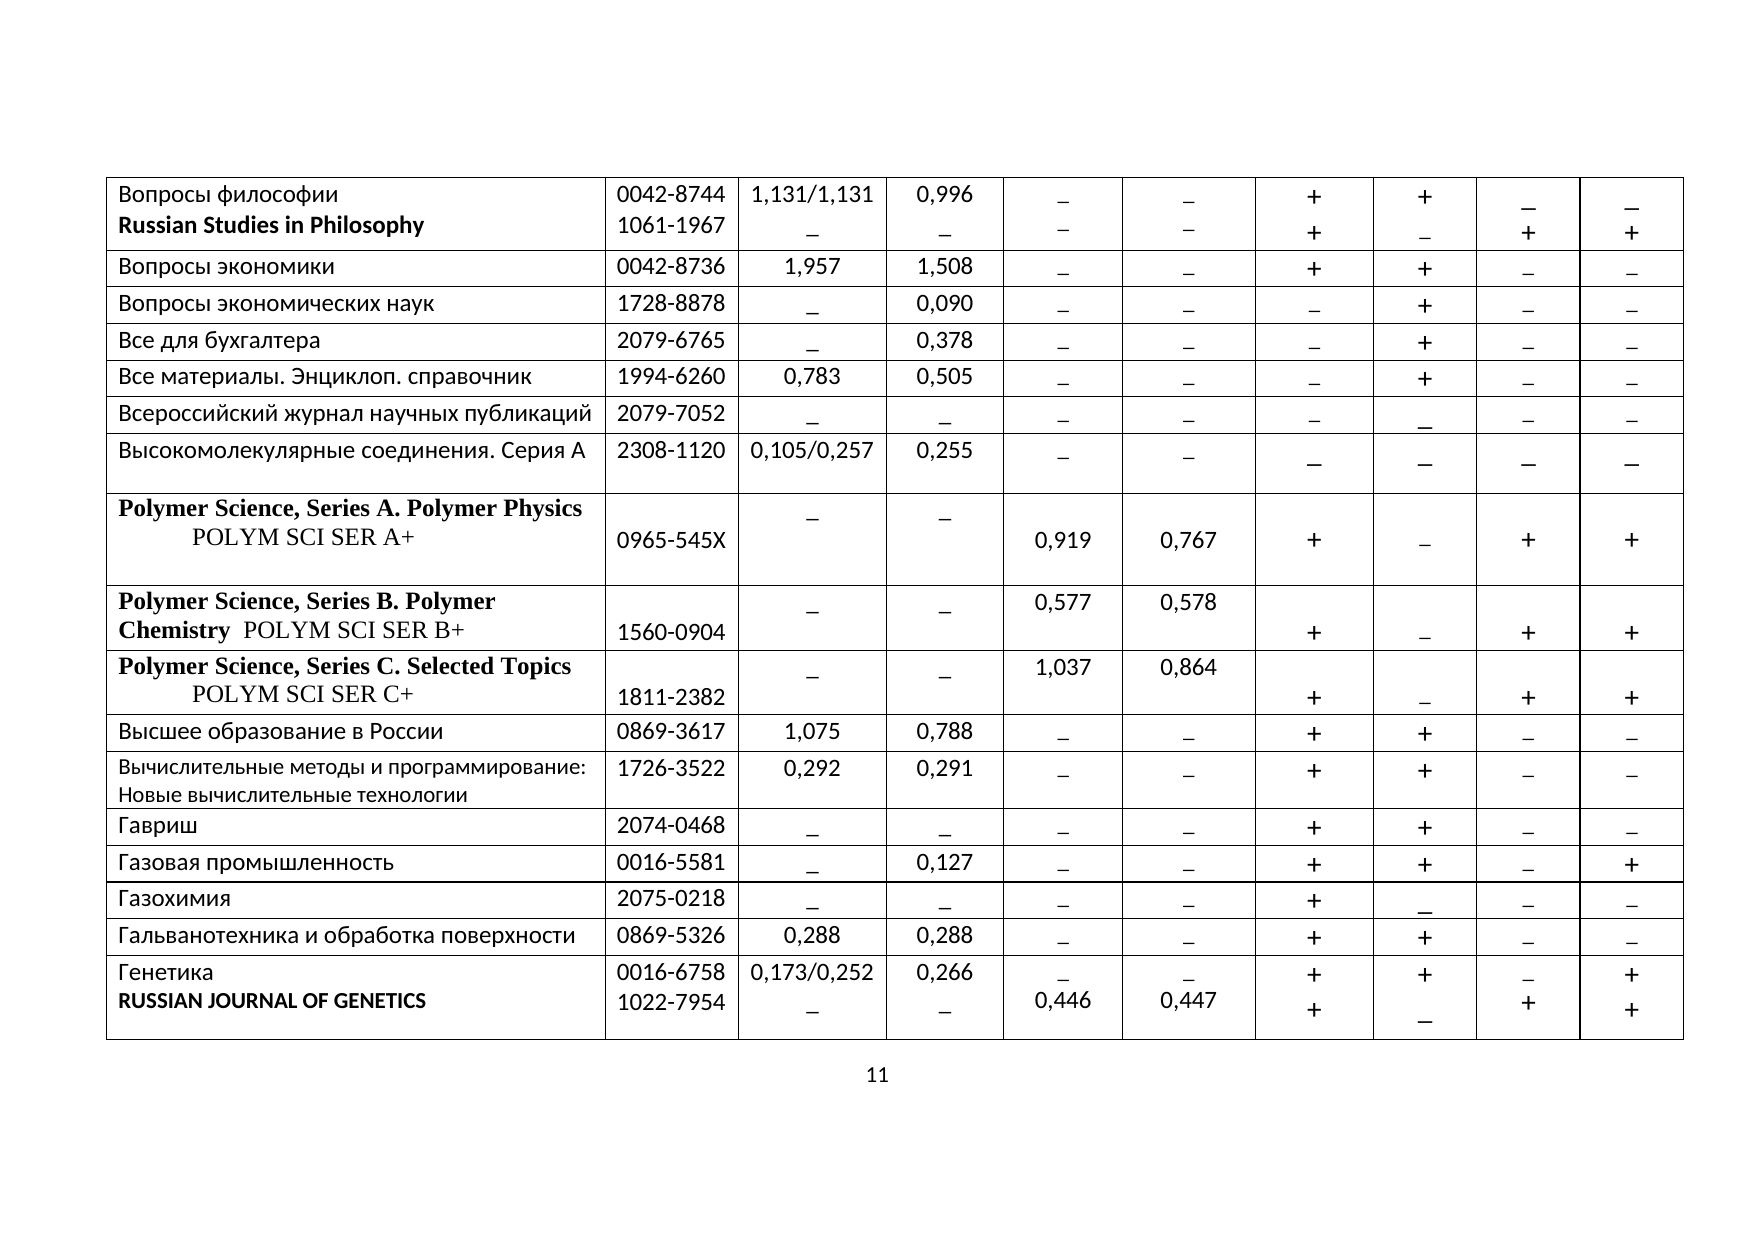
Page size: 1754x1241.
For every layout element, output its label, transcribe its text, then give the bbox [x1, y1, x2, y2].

table_cell _ [1004, 883, 1122, 918]
table_cell Высшее образование в России [107, 715, 605, 751]
table_cell _ [739, 287, 886, 323]
table_cell 1994-6260 [606, 361, 738, 396]
table_cell Газохимия [107, 883, 605, 918]
table_cell _ [1256, 434, 1373, 492]
table_cell 0,292 [739, 752, 886, 808]
table_cell _ [1477, 809, 1579, 845]
table_cell _ [739, 586, 886, 650]
table_cell 1,957 [739, 251, 886, 286]
table_cell Всероссийский журнал научных публикаций [107, 397, 605, 433]
table_cell 0,919 [1004, 494, 1122, 585]
table_cell 0,783 [739, 361, 886, 396]
table_cell _ + [1477, 178, 1579, 249]
table_cell 0869-3617 [606, 715, 738, 751]
table_cell 0,505 [887, 361, 1003, 396]
table_cell _ [1004, 715, 1122, 751]
table_cell _ [1004, 809, 1122, 845]
table_cell + [1374, 287, 1476, 323]
table_cell + [1256, 651, 1373, 714]
table_cell _ [1581, 883, 1683, 918]
table_cell + [1581, 846, 1683, 881]
table_cell _ [1581, 809, 1683, 845]
table_cell + [1374, 324, 1476, 359]
table_cell _ [1477, 752, 1579, 808]
table_cell _ [887, 397, 1003, 433]
table_cell 0869-5326 [606, 919, 738, 955]
table_cell _ [887, 809, 1003, 845]
table_cell _ [1123, 361, 1255, 396]
table_cell _ [1123, 434, 1255, 492]
table_cell _ [1374, 883, 1476, 918]
table_cell + [1256, 586, 1373, 650]
table_cell 2079-7052 [606, 397, 738, 433]
table_cell _ [1123, 883, 1255, 918]
table_cell _ [1477, 324, 1579, 359]
table_cell 1560-0904 [606, 586, 738, 650]
table_cell _ [1123, 287, 1255, 323]
table_cell + [1374, 809, 1476, 845]
table_cell _ _ [1004, 178, 1122, 249]
table_cell _ [1581, 324, 1683, 359]
table_cell 0,090 [887, 287, 1003, 323]
table_cell + [1581, 651, 1683, 714]
table_cell _ [1477, 434, 1579, 492]
table_cell + [1256, 251, 1373, 286]
table_cell Вопросы экономики [107, 251, 605, 286]
table_cell Вопросы философии Russian Studies in Philosophy [107, 178, 605, 249]
table_cell Генетика RUSSIAN JOURNAL OF GENETICS [107, 956, 605, 1039]
table_cell + [1374, 715, 1476, 751]
table_cell + [1477, 586, 1579, 650]
table_cell _ [1477, 361, 1579, 396]
table_cell 0042-8744 1061-1967 [606, 178, 738, 249]
table_cell _ [739, 809, 886, 845]
table_cell + [1374, 752, 1476, 808]
table_cell _ [1374, 494, 1476, 585]
table_cell _ [1374, 434, 1476, 492]
table_cell _ [1477, 715, 1579, 751]
table_cell + + [1256, 178, 1373, 249]
table_cell Вопросы экономических наук [107, 287, 605, 323]
table_cell 0,788 [887, 715, 1003, 751]
table_cell _ [739, 397, 886, 433]
table_cell + [1256, 715, 1373, 751]
table_cell + [1374, 919, 1476, 955]
table_cell _ [1004, 752, 1122, 808]
table_cell _ [1256, 397, 1373, 433]
table_cell 2075-0218 [606, 883, 738, 918]
table_cell 1726-3522 [606, 752, 738, 808]
table_cell + [1477, 651, 1579, 714]
table_cell 1728-8878 [606, 287, 738, 323]
table_cell + _ [1374, 178, 1476, 249]
table_cell 0,291 [887, 752, 1003, 808]
table_cell _ _ [1123, 178, 1255, 249]
table_cell 0,288 [887, 919, 1003, 955]
table_cell _ + [1477, 956, 1579, 1039]
table_cell _ [1581, 287, 1683, 323]
table_cell _ [1123, 397, 1255, 433]
table_cell Гавриш [107, 809, 605, 845]
table_cell _ [1581, 919, 1683, 955]
table_cell _ [1004, 919, 1122, 955]
table_cell _ [1004, 846, 1122, 881]
table_cell Высокомолекулярные соединения. Серия А [107, 434, 605, 492]
table_cell 0,996 _ [887, 178, 1003, 249]
table_cell + [1256, 752, 1373, 808]
table_cell + [1581, 494, 1683, 585]
table_cell _ [1004, 361, 1122, 396]
table_cell _ [1004, 397, 1122, 433]
table_cell _ [1256, 361, 1373, 396]
table_cell + [1374, 251, 1476, 286]
table_cell _ [1581, 434, 1683, 492]
table_cell _ [1477, 919, 1579, 955]
table_cell _ [1581, 715, 1683, 751]
table_cell Polymer Science, Series A. Polymer Physics POLYM SCI SER A+ [107, 494, 605, 585]
table_cell _ [1123, 919, 1255, 955]
table_cell 2079-6765 [606, 324, 738, 359]
table_cell _ [1256, 287, 1373, 323]
table_cell _ [1123, 752, 1255, 808]
table_cell _ [1477, 251, 1579, 286]
table_cell + _ [1374, 956, 1476, 1039]
table_cell _ [1004, 434, 1122, 492]
table_cell _ [887, 651, 1003, 714]
table_cell Гальванотехника и обработка поверхности [107, 919, 605, 955]
table_cell _ [1374, 586, 1476, 650]
table_cell Polymer Science, Series B. Polymer Chemistry POLYM SCI SER B+ [107, 586, 605, 650]
table_cell _ [739, 494, 886, 585]
table_cell 1,075 [739, 715, 886, 751]
table_cell Все для бухгалтера [107, 324, 605, 359]
table_cell + [1256, 883, 1373, 918]
table_cell 1811-2382 [606, 651, 738, 714]
table_cell + [1256, 809, 1373, 845]
table_cell 0016-5581 [606, 846, 738, 881]
table_cell _ [739, 651, 886, 714]
table_cell + [1581, 586, 1683, 650]
table_cell _ [1477, 397, 1579, 433]
table_cell _ [1256, 324, 1373, 359]
table_cell _ [1477, 287, 1579, 323]
table_cell _ [1581, 251, 1683, 286]
table_cell _ [739, 324, 886, 359]
table_cell Газовая промышленность [107, 846, 605, 881]
table_cell _ [887, 494, 1003, 585]
table_cell _ [1004, 287, 1122, 323]
table_cell _ 0,447 [1123, 956, 1255, 1039]
table_cell 0,173/0,252 _ [739, 956, 886, 1039]
table_cell _ [1123, 251, 1255, 286]
table_cell _ [1123, 846, 1255, 881]
table_cell _ [1374, 397, 1476, 433]
table_cell + [1256, 494, 1373, 585]
table_cell _ [1477, 883, 1579, 918]
table_cell 0,288 [739, 919, 886, 955]
table_cell _ [887, 883, 1003, 918]
table_cell _ [1123, 715, 1255, 751]
table_cell _ 0,446 [1004, 956, 1122, 1039]
table_cell _ [1477, 846, 1579, 881]
table_cell + [1256, 919, 1373, 955]
table_cell _ [1374, 651, 1476, 714]
table_cell + [1374, 846, 1476, 881]
table_cell 2308-1120 [606, 434, 738, 492]
table_cell 0016-6758 1022-7954 [606, 956, 738, 1039]
table_cell 0965-545X [606, 494, 738, 585]
table_cell _ [1123, 809, 1255, 845]
table_cell 1,131/1,131 _ [739, 178, 886, 249]
table_cell + [1256, 846, 1373, 881]
table_cell + + [1581, 956, 1683, 1039]
table_cell _ [1581, 752, 1683, 808]
table_cell _ [739, 883, 886, 918]
table_cell _ [1123, 324, 1255, 359]
table_cell Вычислительные методы и программирование: Новые вычислительные технологии [107, 752, 605, 808]
table_cell 0,105/0,257 [739, 434, 886, 492]
table_cell 1,037 [1004, 651, 1122, 714]
table_cell _ [1004, 324, 1122, 359]
table_cell 0,255 [887, 434, 1003, 492]
table_cell + [1374, 361, 1476, 396]
table_cell 0,266 _ [887, 956, 1003, 1039]
table_cell _ [1581, 397, 1683, 433]
table_cell _ [739, 846, 886, 881]
table_cell 0042-8736 [606, 251, 738, 286]
table_cell 0,578 [1123, 586, 1255, 650]
table_cell 0,767 [1123, 494, 1255, 585]
table_cell Polymer Science, Series C. Selected Topics POLYM SCI SER C+ [107, 651, 605, 714]
table_cell Все материалы. Энциклоп. справочник [107, 361, 605, 396]
table_cell _ [1581, 361, 1683, 396]
table_cell + [1477, 494, 1579, 585]
table_cell 0,864 [1123, 651, 1255, 714]
table_cell _ + [1581, 178, 1683, 249]
table_cell _ [887, 586, 1003, 650]
table_cell 1,508 [887, 251, 1003, 286]
table_cell 2074-0468 [606, 809, 738, 845]
table_cell _ [1004, 251, 1122, 286]
table_cell 0,378 [887, 324, 1003, 359]
table_cell 0,577 [1004, 586, 1122, 650]
table_cell + + [1256, 956, 1373, 1039]
table_cell 0,127 [887, 846, 1003, 881]
